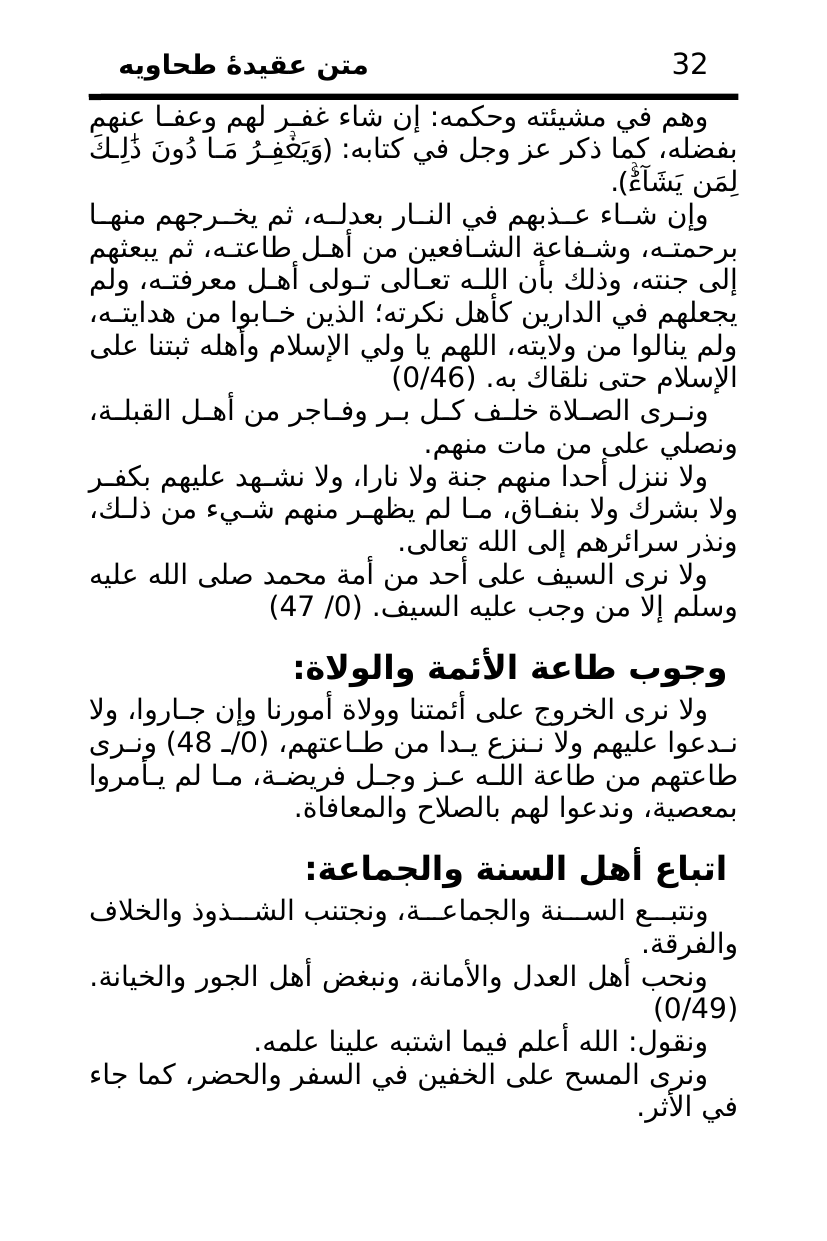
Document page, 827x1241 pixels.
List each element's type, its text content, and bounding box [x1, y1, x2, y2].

text ونرى الصلاة خلف كل بر وفاجر من أهل القبلة، ونصلي على من مات منهم.‏‏ [89, 394, 738, 460]
text وهم في مشيئته وحكمه:‏ إن شاء غفر لهم وعفا عنهم بفضله، كما ذكر عز وجل في كتابه: ﴿وَيَغۡفِرُ مَا دُونَ ذَٰلِكَ لِمَن يَشَآءُۚ﴾‏.‏ [89, 100, 738, 198]
text ولا نرى الخروج على أئمتنا وولاة أمورنا وإن جاروا، ولا ندعوا عليهم ولا ننزع يدا من طاعتهم، ‏(‏0/ 48‏)‏ ونرى طاعتهم من طاعة الله عز وجل فريضة، ما لم يأمروا بمعصية، وندعوا لهم بالصلاح والمعافاة‏.‏ [89, 693, 738, 824]
text ونرى المسح على الخفين في السفر والحضر، كما جاء في الأثر.‏‏ [89, 1058, 738, 1123]
text ونتبع السنة والجماعة، ونجتنب الشذوذ والخلاف والفرقة.‏‏ [89, 894, 738, 960]
text وجوب طاعة الأئمة والولاة:‏ [89, 648, 738, 687]
text ولا ننزل أحدا منهم جنة ولا نارا، ولا نشهد عليهم بكفر ولا بشرك ولا بنفاق، ما لم يظهر منهم شيء من ذلك، ونذر سرائرهم إلى الله تعالى.‏‏ [89, 460, 738, 558]
text ونحب أهل العدل والأمانة، ونبغض أهل الجور والخيانة.‏‏ ‏(0/49‏)‏ [89, 960, 738, 1025]
text ولا نرى السيف على أحد من أمة محمد صلى الله عليه وسلم إلا من وجب عليه السيف.‏‏ ‏(‏0/ 47‏)‏ [89, 558, 738, 623]
text ونقول:‏ الله أعلم فيما اشتبه علينا علمه.‏‏ [89, 1025, 738, 1058]
text اتباع أهل السنة والجماعة:‏ [89, 849, 738, 888]
text وإن شاء عذبهم في النار بعدله، ثم يخرجهم منها برحمته، وشفاعة الشافعين من أهل طاعته، ثم يبعثهم إلى جنته، وذلك بأن الله تعالى تولى أهل معرفته، ولم يجعلهم في الدارين كأهل نكرته؛ الذين خابوا من هدايته، ولم ينالوا من ولايته، اللهم يا ولي الإسلام وأهله ثبتنا على الإسلام حتى نلقاك به.‏‏ ‏(0/46‏)‏ [89, 198, 738, 394]
